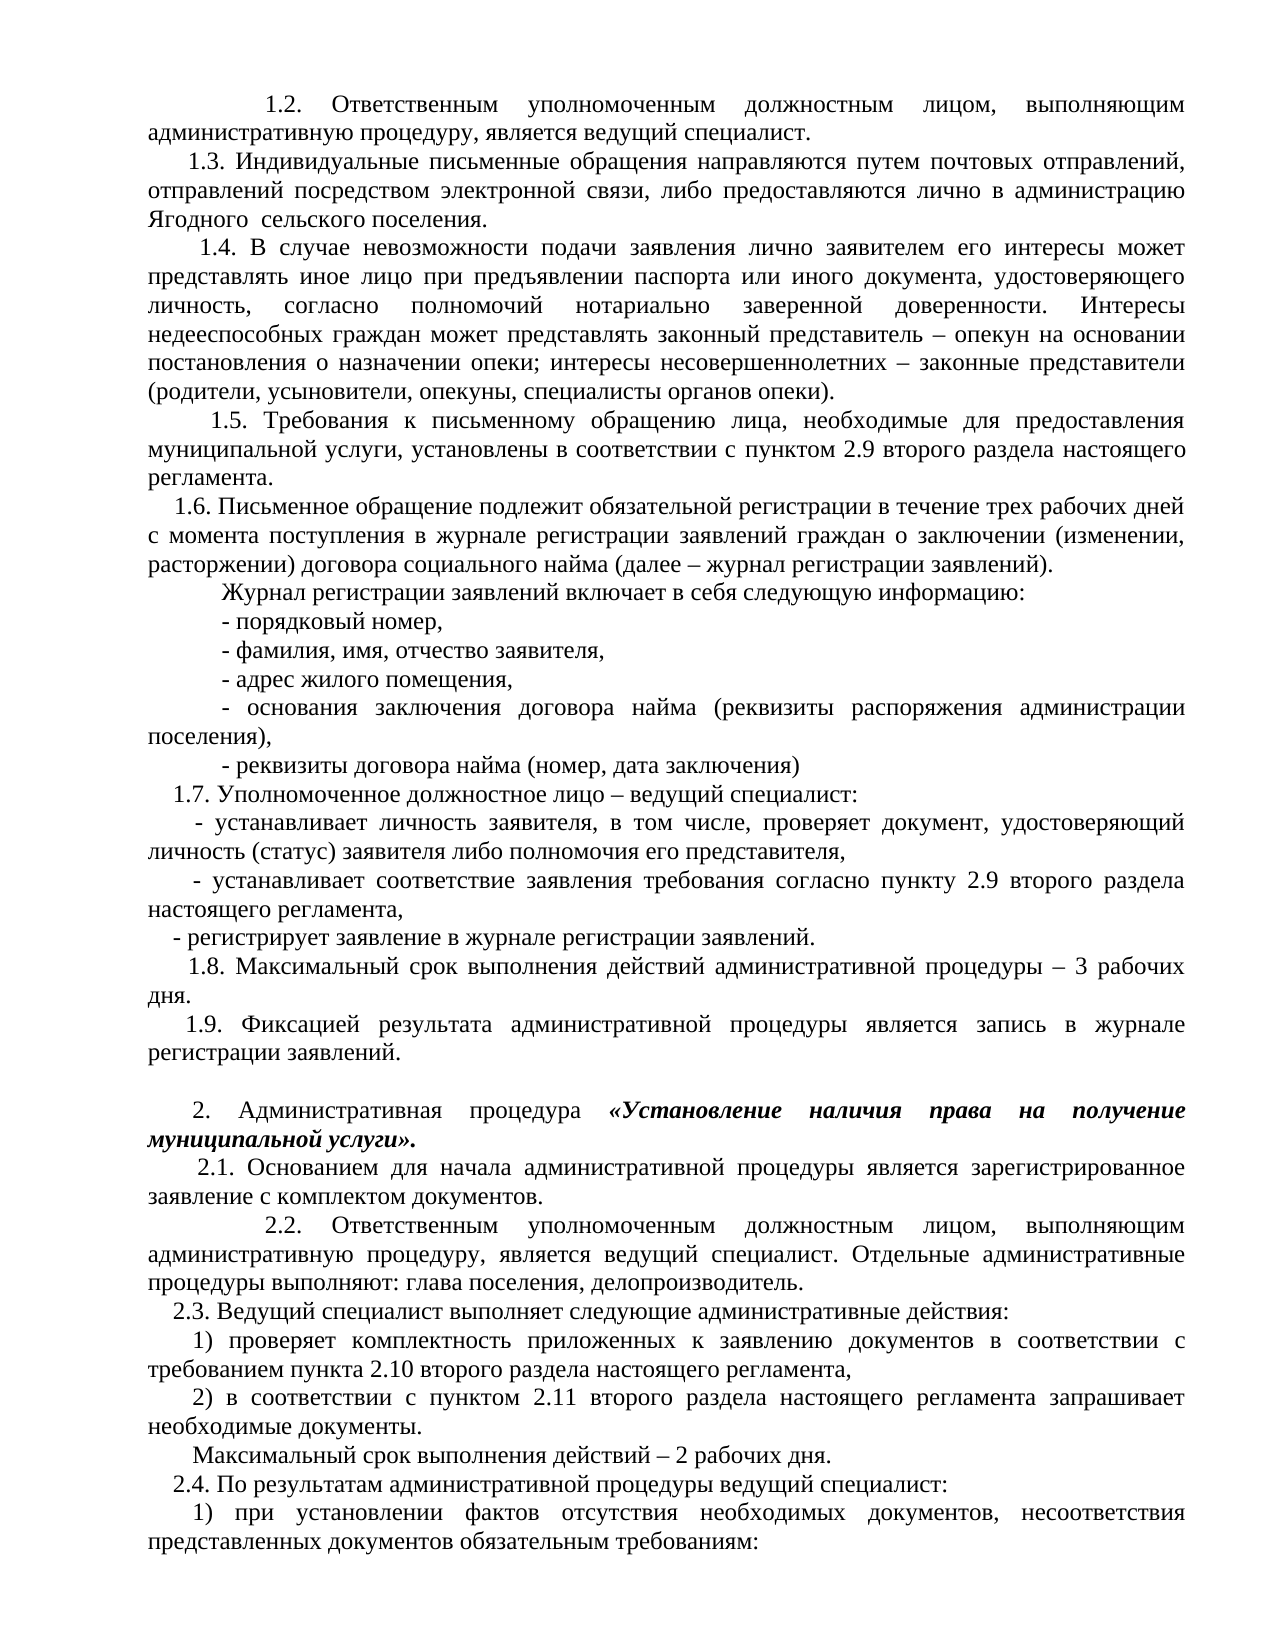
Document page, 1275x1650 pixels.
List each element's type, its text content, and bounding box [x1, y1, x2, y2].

text - устанавливает соответствие заявления требования согласно пункту 2.9 второго раздела настоящего регламента, [148, 865, 1186, 922]
text 2.4. По результатам административной процедуры ведущий специалист: [148, 1469, 1186, 1497]
text 2) в соответствии с пунктом 2.11 второго раздела настоящего регламента запрашивает необходимые документы. [148, 1382, 1186, 1440]
text 1.5. Требования к письменному обращению лица, необходимые для предоставления муниципальной услуги, установлены в соответствии с пунктом 2.9 второго раздела настоящего регламента. [148, 405, 1186, 491]
text - фамилия, имя, отчество заявителя, [148, 635, 1186, 664]
text 1.8. Максимальный срок выполнения действий административной процедуры – 3 рабочих дня. [148, 951, 1186, 1009]
text - устанавливает личность заявителя, в том числе, проверяет документ, удостоверяющий личность (статус) заявителя либо полномочия его представителя, [148, 807, 1186, 865]
text 2.1. Основанием для начала административной процедуры является зарегистрированное заявление с комплектом документов. [148, 1152, 1186, 1210]
text 2. Административная процедура «Установление наличия права на получение муниципальной услуги». [148, 1095, 1186, 1152]
text Максимальный срок выполнения действий – 2 рабочих дня. [148, 1440, 1186, 1469]
text - основания заключения договора найма (реквизиты распоряжения администрации поселения), [148, 692, 1186, 750]
text - адрес жилого помещения, [148, 664, 1186, 692]
text - реквизиты договора найма (номер, дата заключения) [148, 750, 1186, 779]
text 1.3. Индивидуальные письменные обращения направляются путем почтовых отправлений, отправлений посредством электронной связи, либо предоставляются лично в администрацию Ягодного сельского поселения. [148, 146, 1186, 232]
text 1.7. Уполномоченное должностное лицо – ведущий специалист: [148, 779, 1186, 807]
text 2.3. Ведущий специалист выполняет следующие административные действия: [148, 1296, 1186, 1325]
text 1) проверяет комплектность приложенных к заявлению документов в соответствии с требованием пункта 2.10 второго раздела настоящего регламента, [148, 1325, 1186, 1382]
text 1.2. Ответственным уполномоченным должностным лицом, выполняющим административную процедуру, является ведущий специалист. [148, 89, 1186, 146]
text 1.4. В случае невозможности подачи заявления лично заявителем его интересы может представлять иное лицо при предъявлении паспорта или иного документа, удостоверяющего личность, согласно полномочий нотариально заверенной доверенности. Интересы недееспособных граждан может представлять законный представитель – опекун на основании постановления о назначении опеки; интересы несовершеннолетних – законные представители (родители, усыновители, опекуны, специалисты органов опеки). [148, 232, 1186, 405]
text - регистрирует заявление в журнале регистрации заявлений. [148, 922, 1186, 951]
text 1) при установлении фактов отсутствия необходимых документов, несоответствия представленных документов обязательным требованиям: [148, 1497, 1186, 1555]
text - порядковый номер, [148, 606, 1186, 635]
text Журнал регистрации заявлений включает в себя следующую информацию: [148, 577, 1186, 606]
text 1.6. Письменное обращение подлежит обязательной регистрации в течение трех рабочих дней с момента поступления в журнале регистрации заявлений граждан о заключении (изменении, расторжении) договора социального найма (далее – журнал регистрации заявлений). [148, 491, 1186, 577]
text 1.9. Фиксацией результата административной процедуры является запись в журнале регистрации заявлений. [148, 1009, 1186, 1066]
text 2.2. Ответственным уполномоченным должностным лицом, выполняющим административную процедуру, является ведущий специалист. Отдельные административные процедуры выполняют: глава поселения, делопроизводитель. [148, 1210, 1186, 1296]
